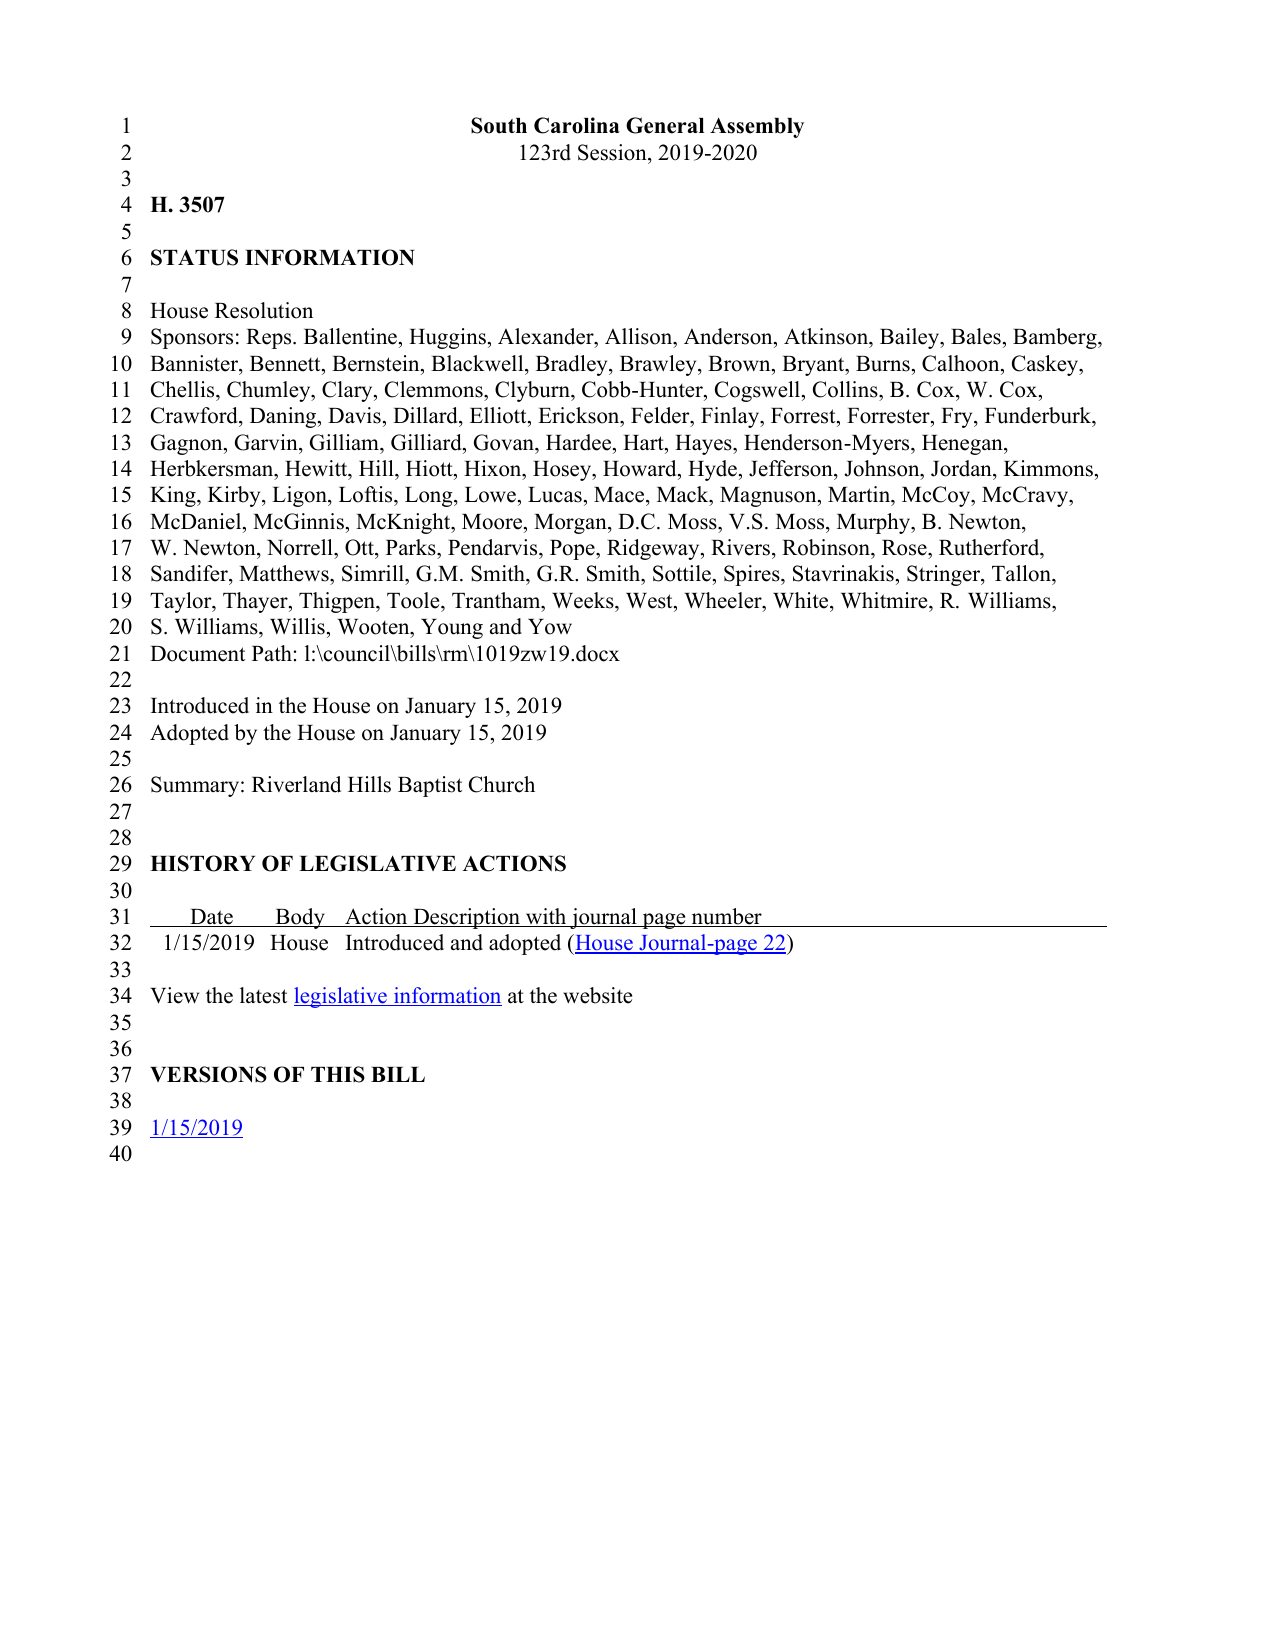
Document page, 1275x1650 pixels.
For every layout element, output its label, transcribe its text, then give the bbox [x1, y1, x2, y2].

text South Carolina General Assembly [150, 112, 1125, 139]
text Document Path: l:\council\bills\rm\1019zw19.docx [150, 639, 1125, 666]
text Adopted by the House on January 15, 2019 [150, 719, 1125, 745]
text 1/15/2019 House Introduced and adopted (House Journal-page 22) [150, 929, 1125, 956]
text H. 3507 [150, 192, 1125, 218]
text 123rd Session, 2019-2020 [150, 139, 1125, 165]
text VERSIONS OF THIS BILL [150, 1061, 1125, 1088]
text Summary: Riverland Hills Baptist Church [150, 771, 1125, 798]
text View the latest legislative information at the website [150, 982, 1125, 1008]
text Introduced in the House on January 15, 2019 [150, 692, 1125, 719]
text STATUS INFORMATION [150, 244, 1125, 271]
text Date Body Action Description with journal page number [150, 903, 1125, 929]
text House Resolution [150, 297, 1125, 323]
text HISTORY OF LEGISLATIVE ACTIONS [150, 850, 1125, 877]
text 1/15/2019 [150, 1114, 1125, 1140]
text Sponsors: Reps. Ballentine, Huggins, Alexander, Allison, Anderson, Atkinson, Bailey, Bales, Bamberg, Bannister, Bennett, Bernstein, Blackwell, Bradley, Brawley, Brown, Bryant, Burns, Calhoon, Caskey, Chellis, Chumley, Clary, Clemmons, Clyburn, Cobb-Hunter, Cogswell, Collins, B. Cox, W. Cox, Crawford, Daning, Davis, Dillard, Elliott, Erickson, Felder, Finlay, Forrest, Forrester, Fry, Funderburk, Gagnon, Garvin, Gilliam, Gilliard, Govan, Hardee, Hart, Hayes, Henderson-Myers, Henegan, Herbkersman, Hewitt, Hill, Hiott, Hixon, Hosey, Howard, Hyde, Jefferson, Johnson, Jordan, Kimmons, King, Kirby, Ligon, Loftis, Long, Lowe, Lucas, Mace, Mack, Magnuson, Martin, McCoy, McCravy, McDaniel, McGinnis, McKnight, Moore, Morgan, D.C. Moss, V.S. Moss, Murphy, B. Newton, W. Newton, Norrell, Ott, Parks, Pendarvis, Pope, Ridgeway, Rivers, Robinson, Rose, Rutherford, Sandifer, Matthews, Simrill, G.M. Smith, G.R. Smith, Sottile, Spires, Stavrinakis, Stringer, Tallon, Taylor, Thayer, Thigpen, Toole, Trantham, Weeks, West, Wheeler, White, Whitmire, R. Williams, S. Williams, Willis, Wooten, Young and Yow [150, 323, 1125, 639]
